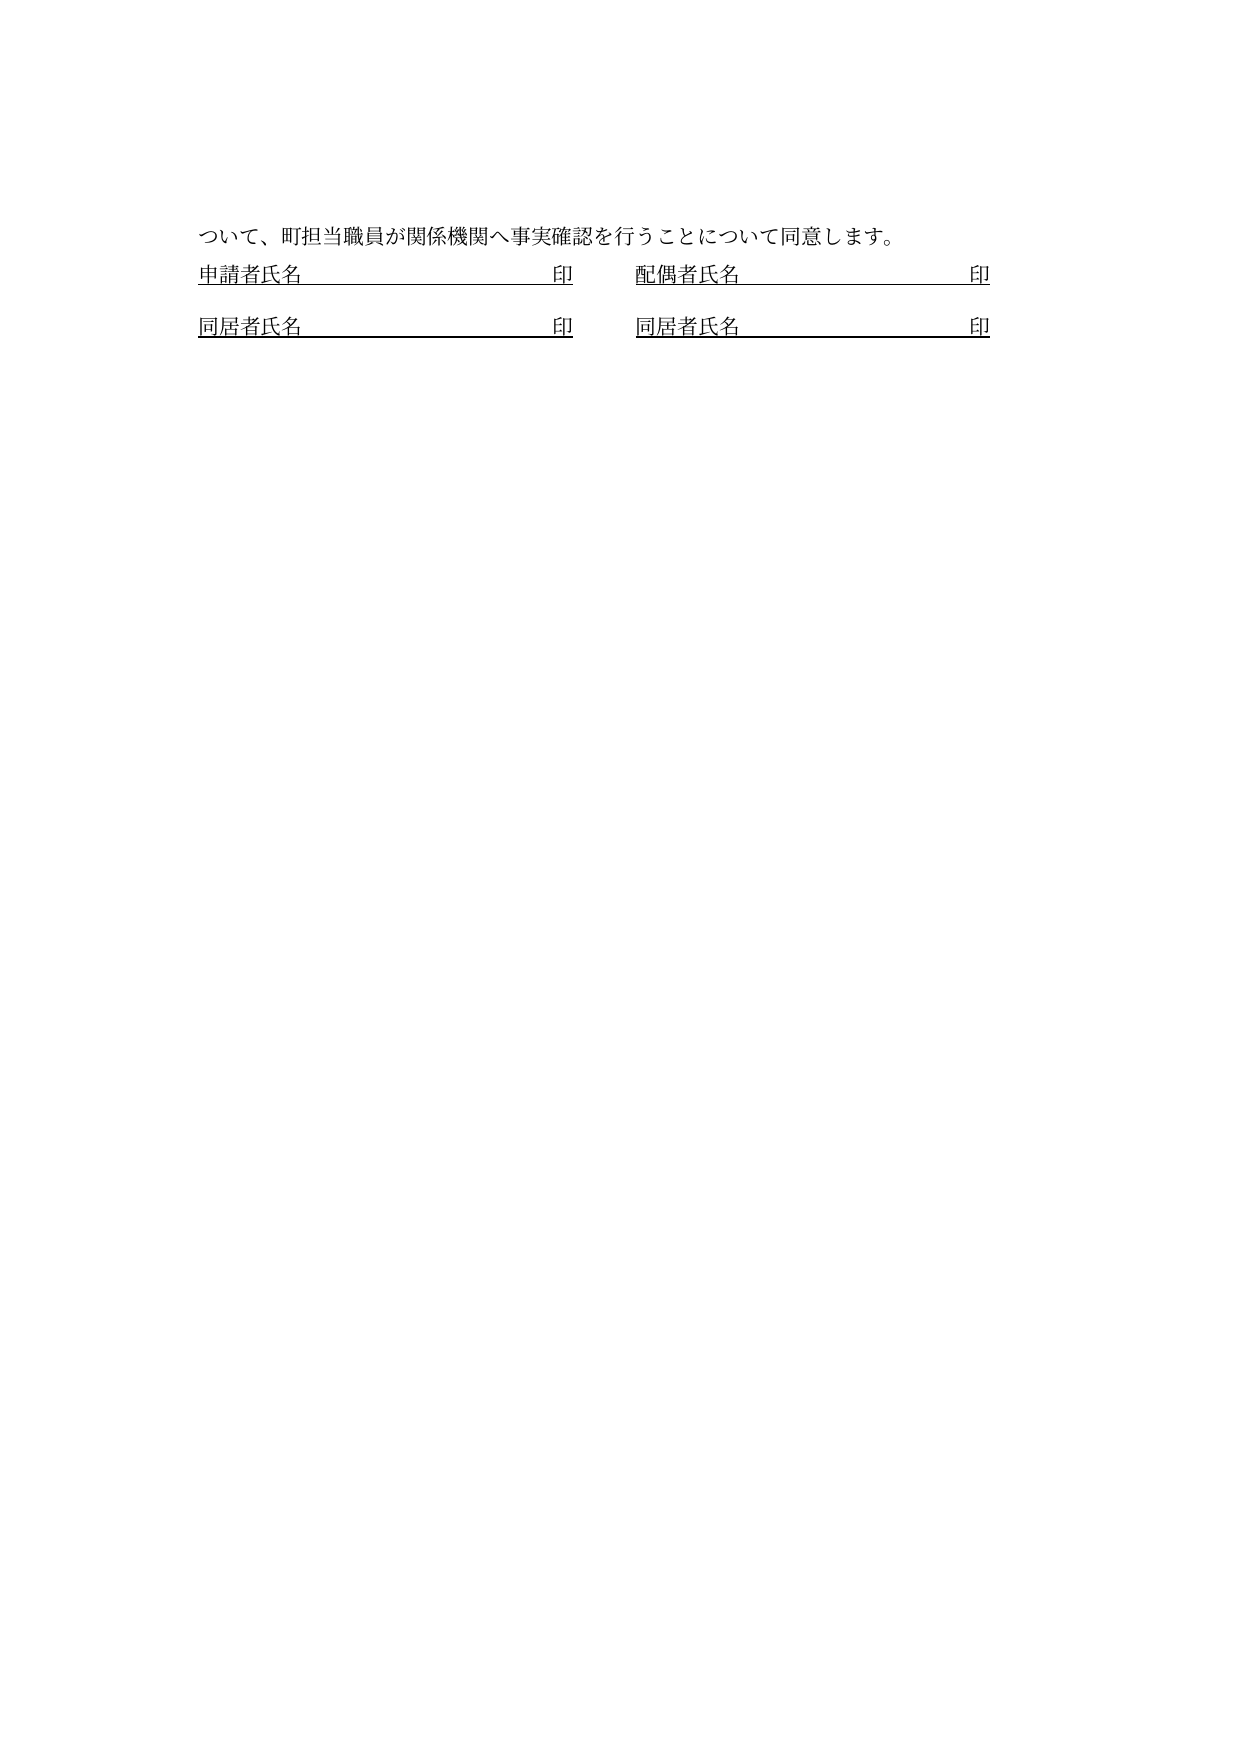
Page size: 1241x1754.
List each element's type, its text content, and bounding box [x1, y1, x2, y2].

text 申請者氏名 印 配偶者氏名 印 [177, 254, 1063, 292]
text 同居者氏名 印 同居者氏名 印 [177, 307, 1063, 344]
text ついて、町担当職員が関係機関へ事実確認を行うことについて同意します。 [198, 217, 1063, 254]
